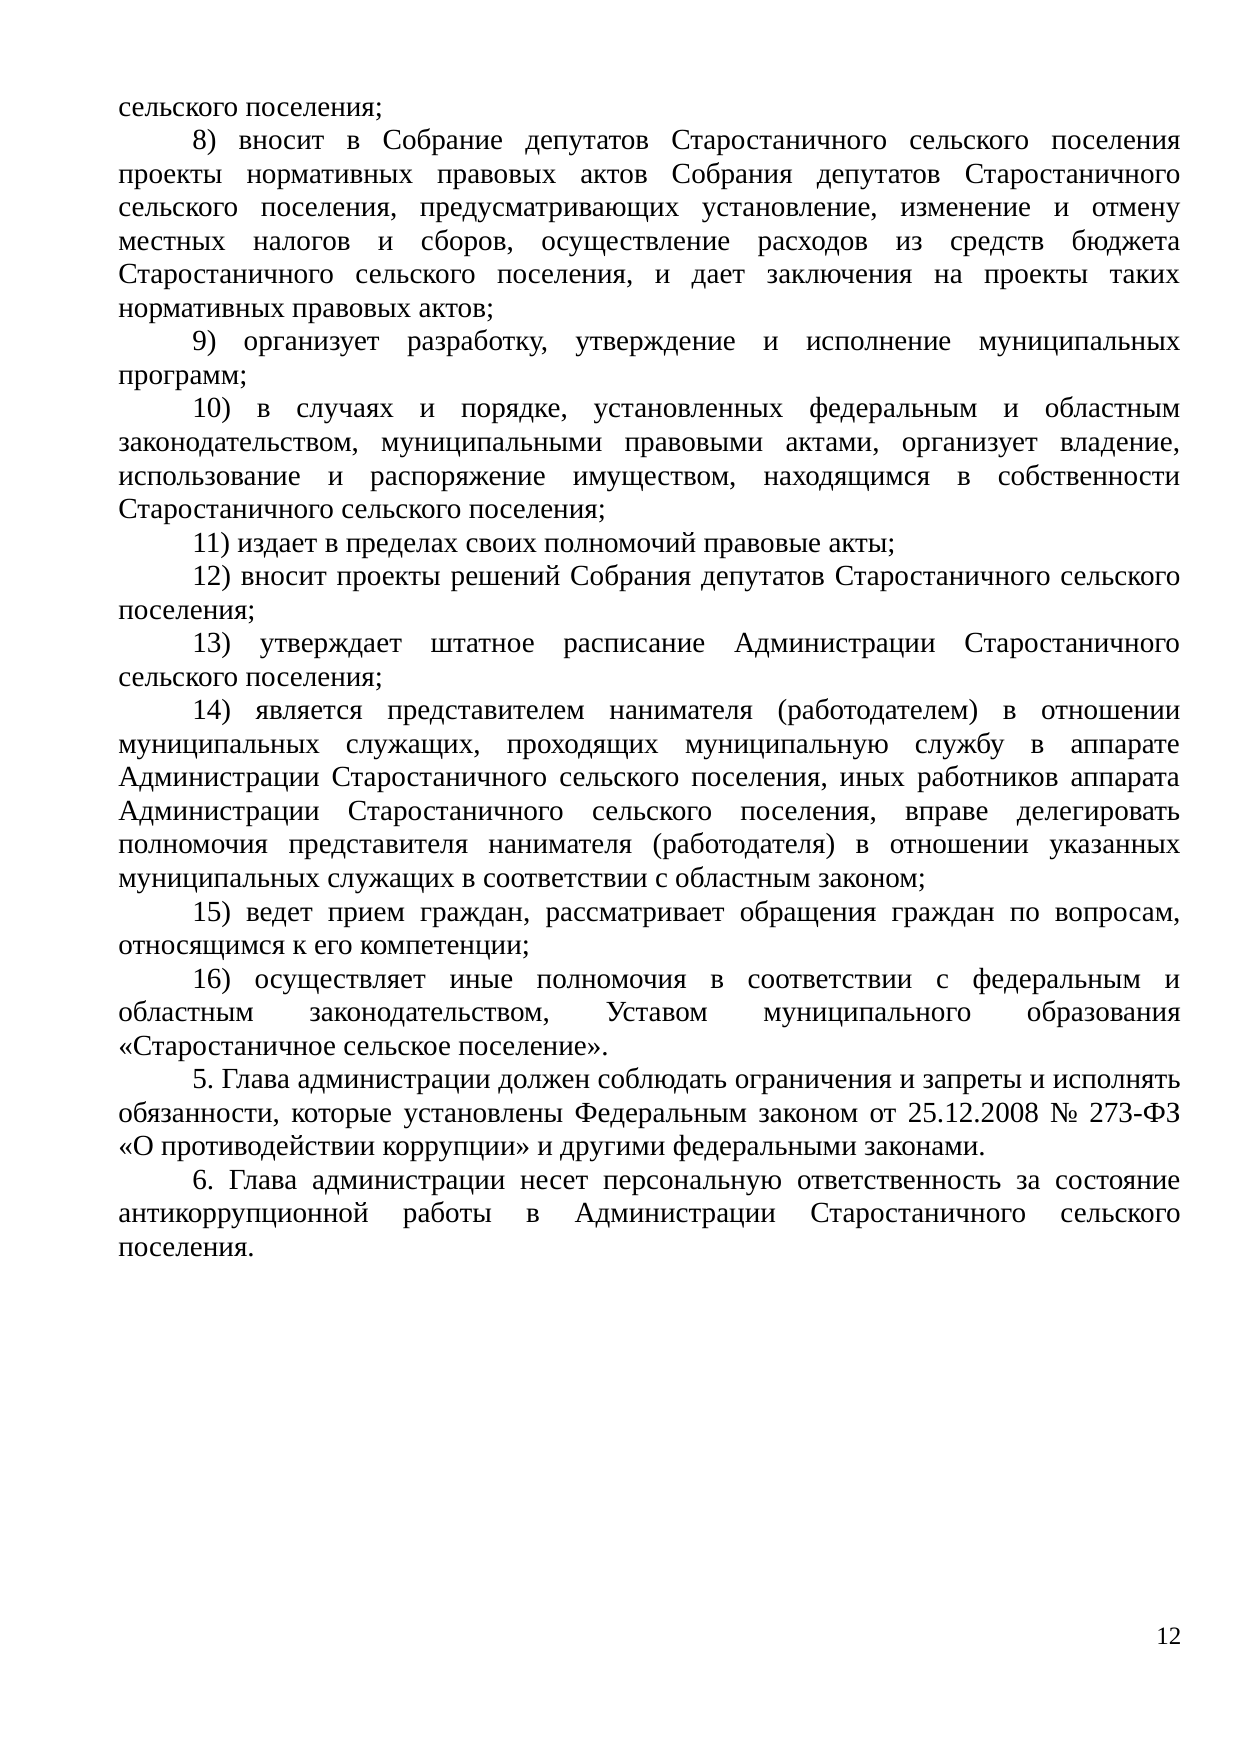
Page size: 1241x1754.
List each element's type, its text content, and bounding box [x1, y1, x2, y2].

text 16) осуществляет иные полномочия в соответствии с федеральным и областным законодательством, Уставом муниципального образования «Старостаничное сельское поселение». [118, 961, 1181, 1061]
text 11) издает в пределах своих полномочий правовые акты; [118, 525, 1181, 558]
text 6. Глава администрации несет персональную ответственность за состояние антикоррупционной работы в Администрации Старостаничного сельского поселения. [118, 1162, 1181, 1263]
text 14) является представителем нанимателя (работодателем) в отношении муниципальных служащих, проходящих муниципальную службу в аппарате Администрации Старостаничного сельского поселения, иных работников аппарата Администрации Старостаничного сельского поселения, вправе делегировать полномочия представителя нанимателя (работодателя) в отношении указанных муниципальных служащих в соответствии с областным законом; [118, 692, 1181, 894]
text 12) вносит проекты решений Собрания депутатов Старостаничного сельского поселения; [118, 558, 1181, 625]
text 5. Глава администрации должен соблюдать ограничения и запреты и исполнять обязанности, которые установлены Федеральным законом от 25.12.2008 № 273-ФЗ «О противодействии коррупции» и другими федеральными законами. [118, 1061, 1181, 1162]
text 10) в случаях и порядке, установленных федеральным и областным законодательством, муниципальными правовыми актами, организует владение, использование и распоряжение имуществом, находящимся в собственности Старостаничного сельского поселения; [118, 391, 1181, 525]
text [118, 89, 1181, 122]
text 9) организует разработку, утверждение и исполнение муниципальных программ; [118, 323, 1181, 391]
text 8) вносит в Собрание депутатов Старостаничного сельского поселения проекты нормативных правовых актов Собрания депутатов Старостаничного сельского поселения, предусматривающих установление, изменение и отмену местных налогов и сборов, осуществление расходов из средств бюджета Старостаничного сельского поселения, и дает заключения на проекты таких нормативных правовых актов; [118, 122, 1181, 323]
text 13) утверждает штатное расписание Администрации Старостаничного сельского поселения; [118, 625, 1181, 692]
text 15) ведет прием граждан, рассматривает обращения граждан по вопросам, относящимся к его компетенции; [118, 894, 1181, 961]
